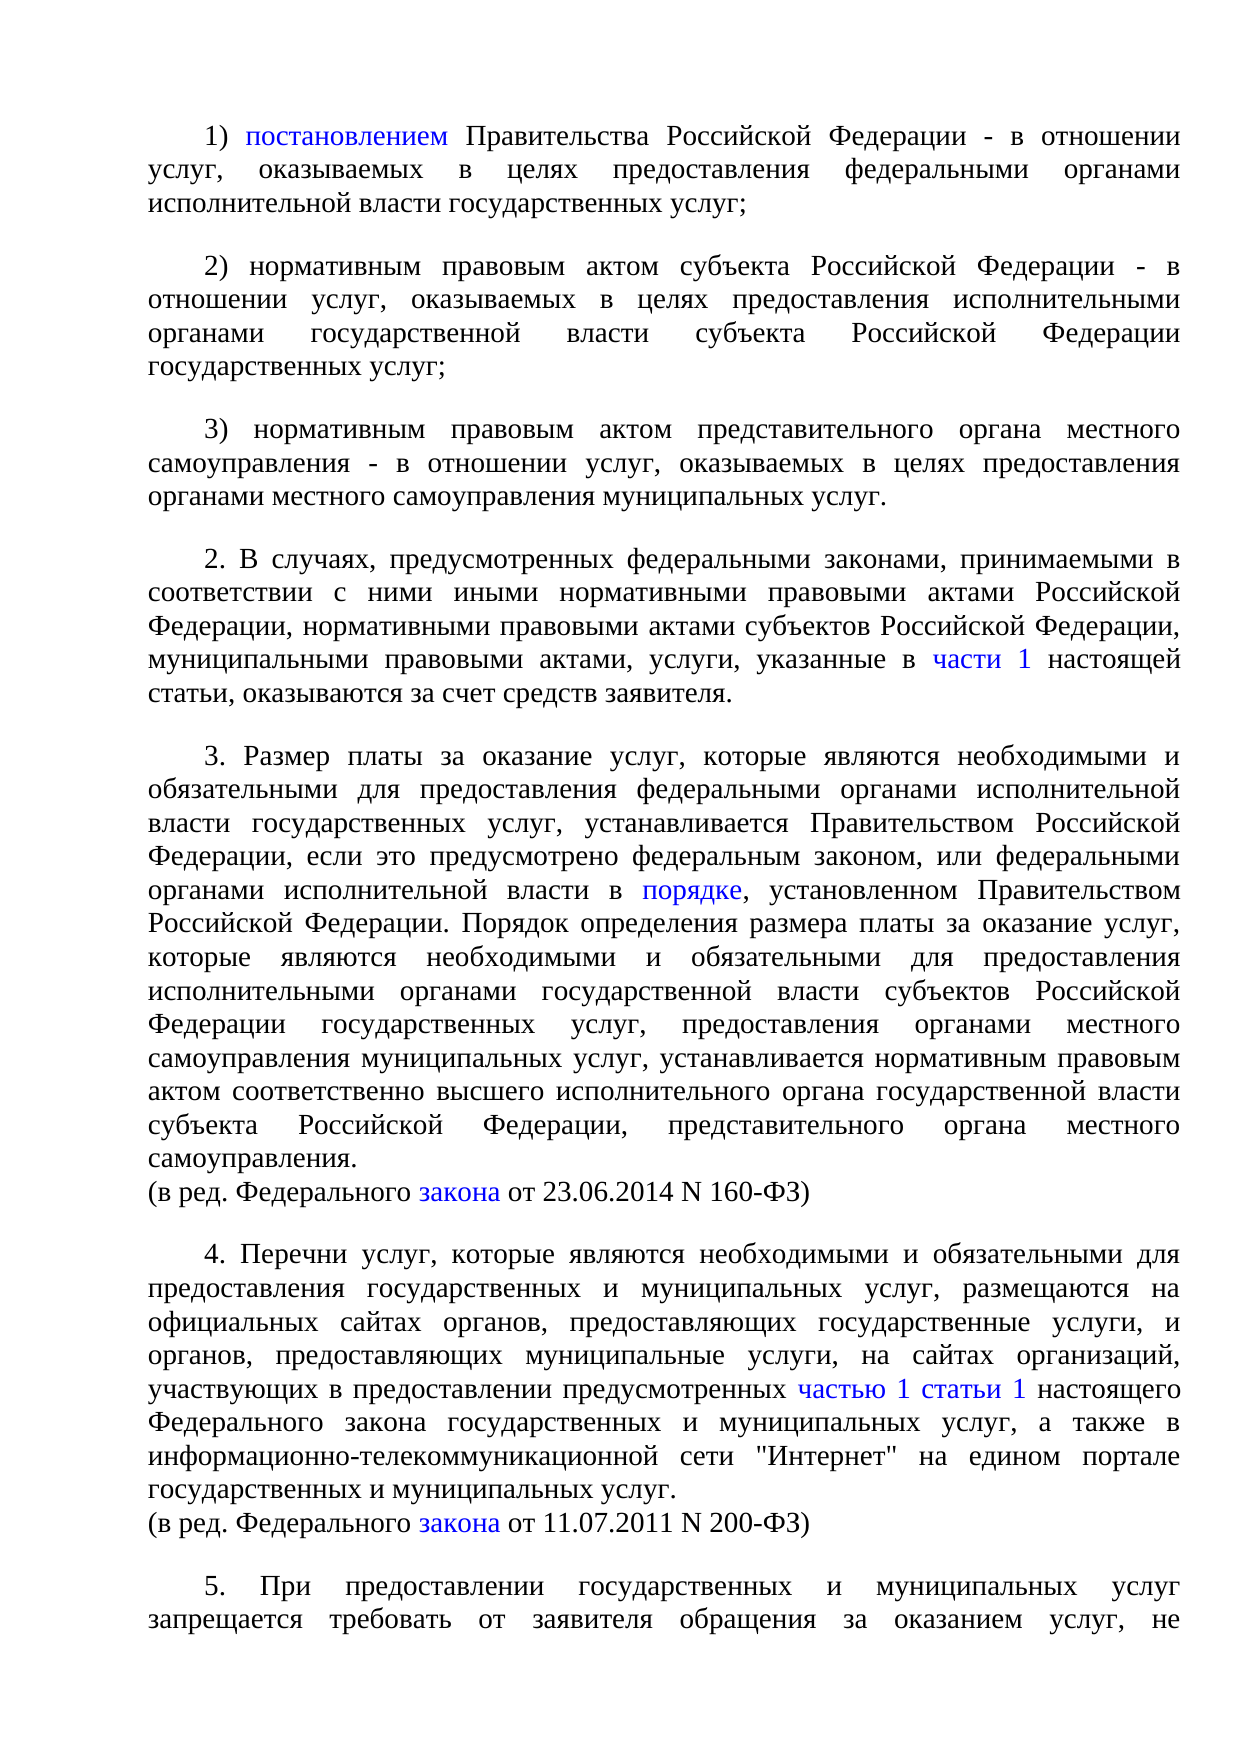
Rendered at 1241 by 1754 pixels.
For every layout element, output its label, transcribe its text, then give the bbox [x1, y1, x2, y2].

text 2) нормативным правовым актом субъекта Российской Федерации - в отношении услуг, оказываемых в целях предоставления исполнительными органами государственной власти субъекта Российской Федерации государственных услуг; [148, 248, 1181, 382]
text 3. Размер платы за оказание услуг, которые являются необходимыми и обязательными для предоставления федеральными органами исполнительной власти государственных услуг, устанавливается Правительством Российской Федерации, если это предусмотрено федеральным законом, или федеральными органами исполнительной власти в порядке, установленном Правительством Российской Федерации. Порядок определения размера платы за оказание услуг, которые являются необходимыми и обязательными для предоставления исполнительными органами государственной власти субъектов Российской Федерации государственных услуг, предоставления органами местного самоуправления муниципальных услуг, устанавливается нормативным правовым актом соответственно высшего исполнительного органа государственной власти субъекта Российской Федерации, представительного органа местного самоуправления. [148, 738, 1181, 1174]
text (в ред. Федерального закона от 11.07.2011 N 200-ФЗ) [148, 1505, 1181, 1538]
text 3) нормативным правовым актом представительного органа местного самоуправления - в отношении услуг, оказываемых в целях предоставления органами местного самоуправления муниципальных услуг. [148, 411, 1181, 512]
text 4. Перечни услуг, которые являются необходимыми и обязательными для предоставления государственных и муниципальных услуг, размещаются на официальных сайтах органов, предоставляющих государственные услуги, и органов, предоставляющих муниципальные услуги, на сайтах организаций, участвующих в предоставлении предусмотренных частью 1 статьи 1 настоящего Федерального закона государственных и муниципальных услуг, а также в информационно-телекоммуникационной сети "Интернет" на едином портале государственных и муниципальных услуг. [148, 1237, 1181, 1505]
text 2. В случаях, предусмотренных федеральными законами, принимаемыми в соответствии с ними иными нормативными правовыми актами Российской Федерации, нормативными правовыми актами субъектов Российской Федерации, муниципальными правовыми актами, услуги, указанные в части 1 настоящей статьи, оказываются за счет средств заявителя. [148, 541, 1181, 709]
text 1) постановлением Правительства Российской Федерации - в отношении услуг, оказываемых в целях предоставления федеральными органами исполнительной власти государственных услуг; [148, 118, 1181, 219]
text (в ред. Федерального закона от 23.06.2014 N 160-ФЗ) [148, 1174, 1181, 1207]
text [148, 1568, 1181, 1635]
